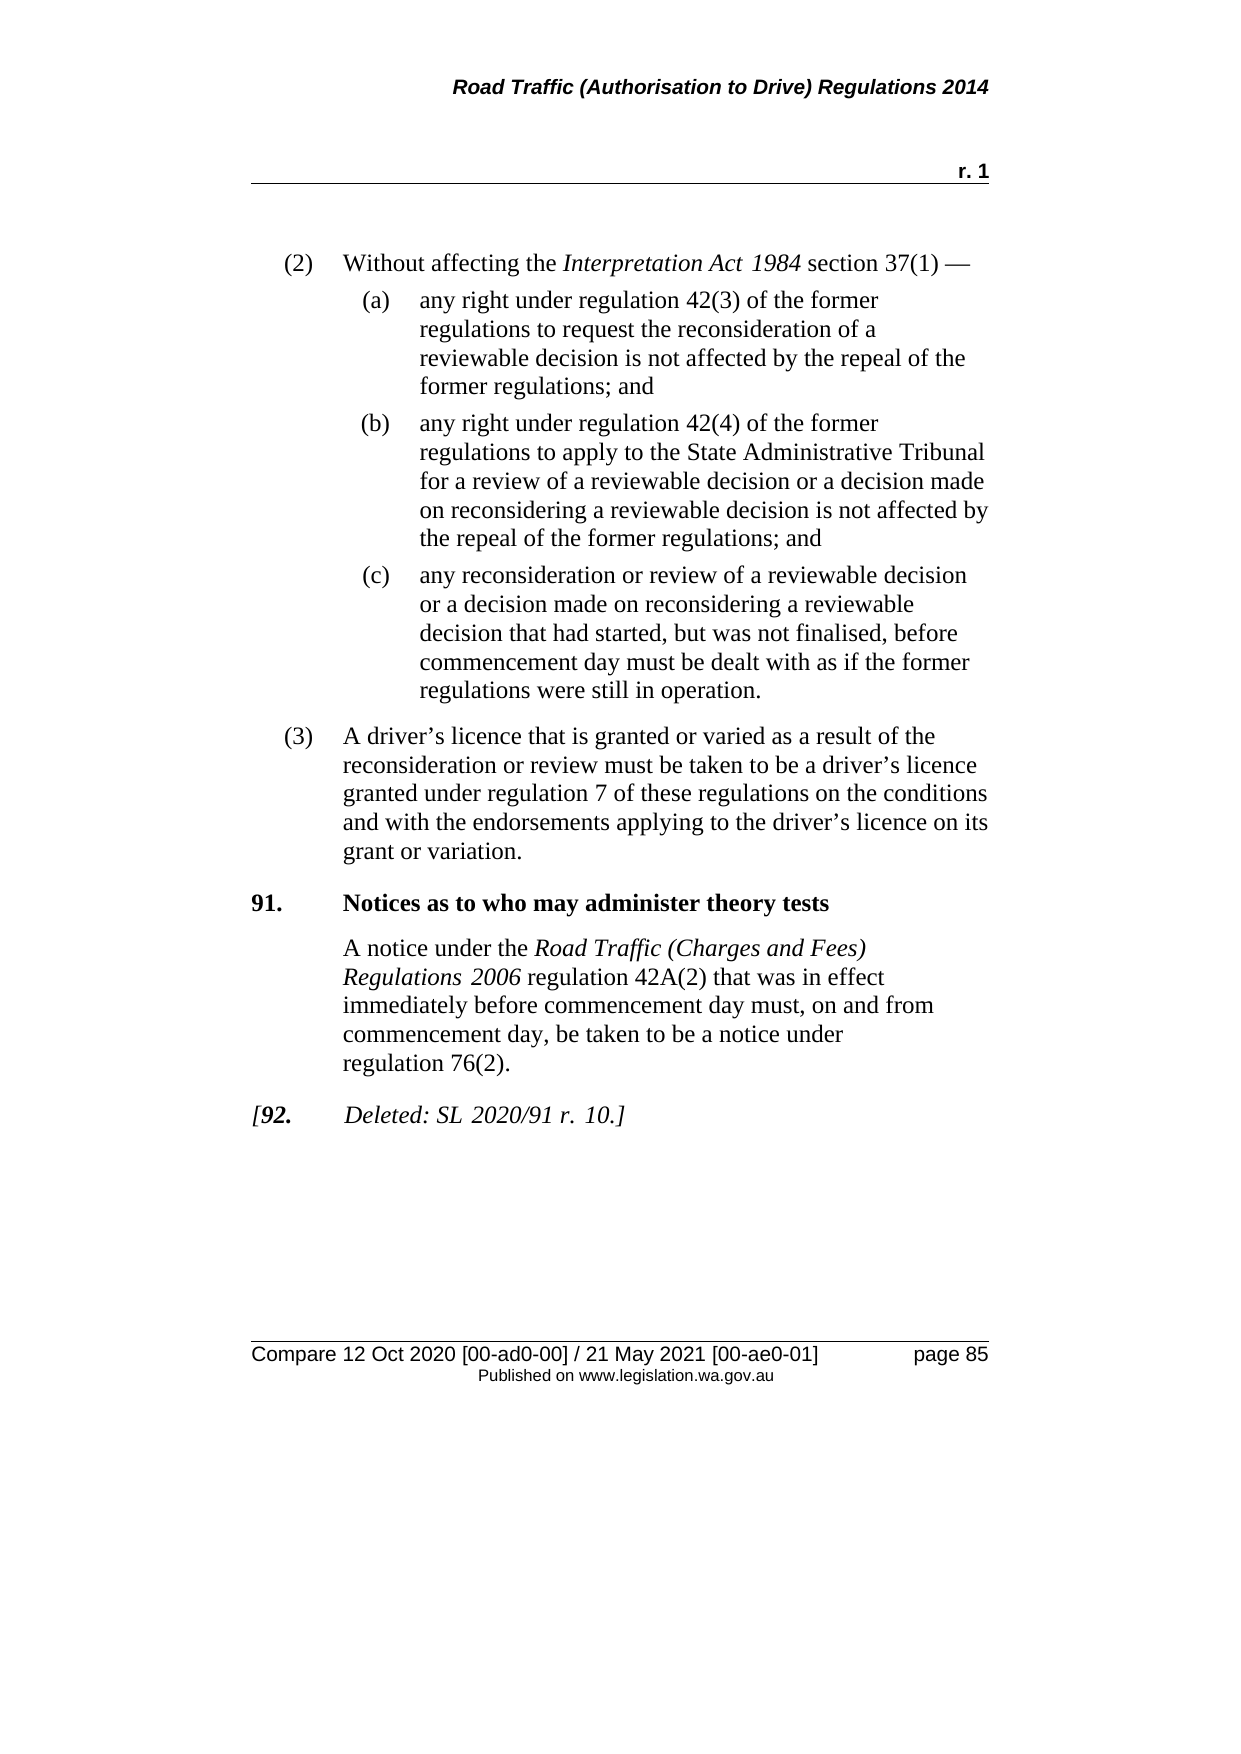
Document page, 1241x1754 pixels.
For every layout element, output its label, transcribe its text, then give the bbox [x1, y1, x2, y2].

subtitle 91. Notices as to who may administer theory tests [251, 888, 989, 916]
text (3) A driver’s licence that is granted or varied as a result of the reconsideration or review must be taken to be a driver’s licence granted under regulation 7 of these regulations on the conditions and with the endorsements applying to the driver’s licence on its grant or variation. [251, 721, 989, 865]
text (c) any reconsideration or review of a reviewable decision or a decision made on reconsidering a reviewable decision that had started, but was not finalised, before commencement day must be dealt with as if the former regulations were still in operation. [251, 561, 989, 704]
text (a) any right under regulation 42(3) of the former regulations to request the reconsideration of a reviewable decision is not affected by the repeal of the former regulations; and [251, 285, 989, 400]
text (b) any right under regulation 42(4) of the former regulations to apply to the State Administrative Tribunal for a review of a reviewable decision or a decision made on reconsidering a reviewable decision is not affected by the repeal of the former regulations; and [251, 408, 989, 552]
text [92. Deleted: SL 2020/91 r. 10.] [251, 1100, 989, 1128]
text (2) Without affecting the Interpretation Act 1984 section 37(1) — [251, 248, 989, 277]
text A notice under the Road Traffic (Charges and Fees) Regulations 2006 regulation 42A(2) that was in effect immediately before commencement day must, on and from commencement day, be taken to be a notice under regulation 76(2). [251, 933, 989, 1077]
